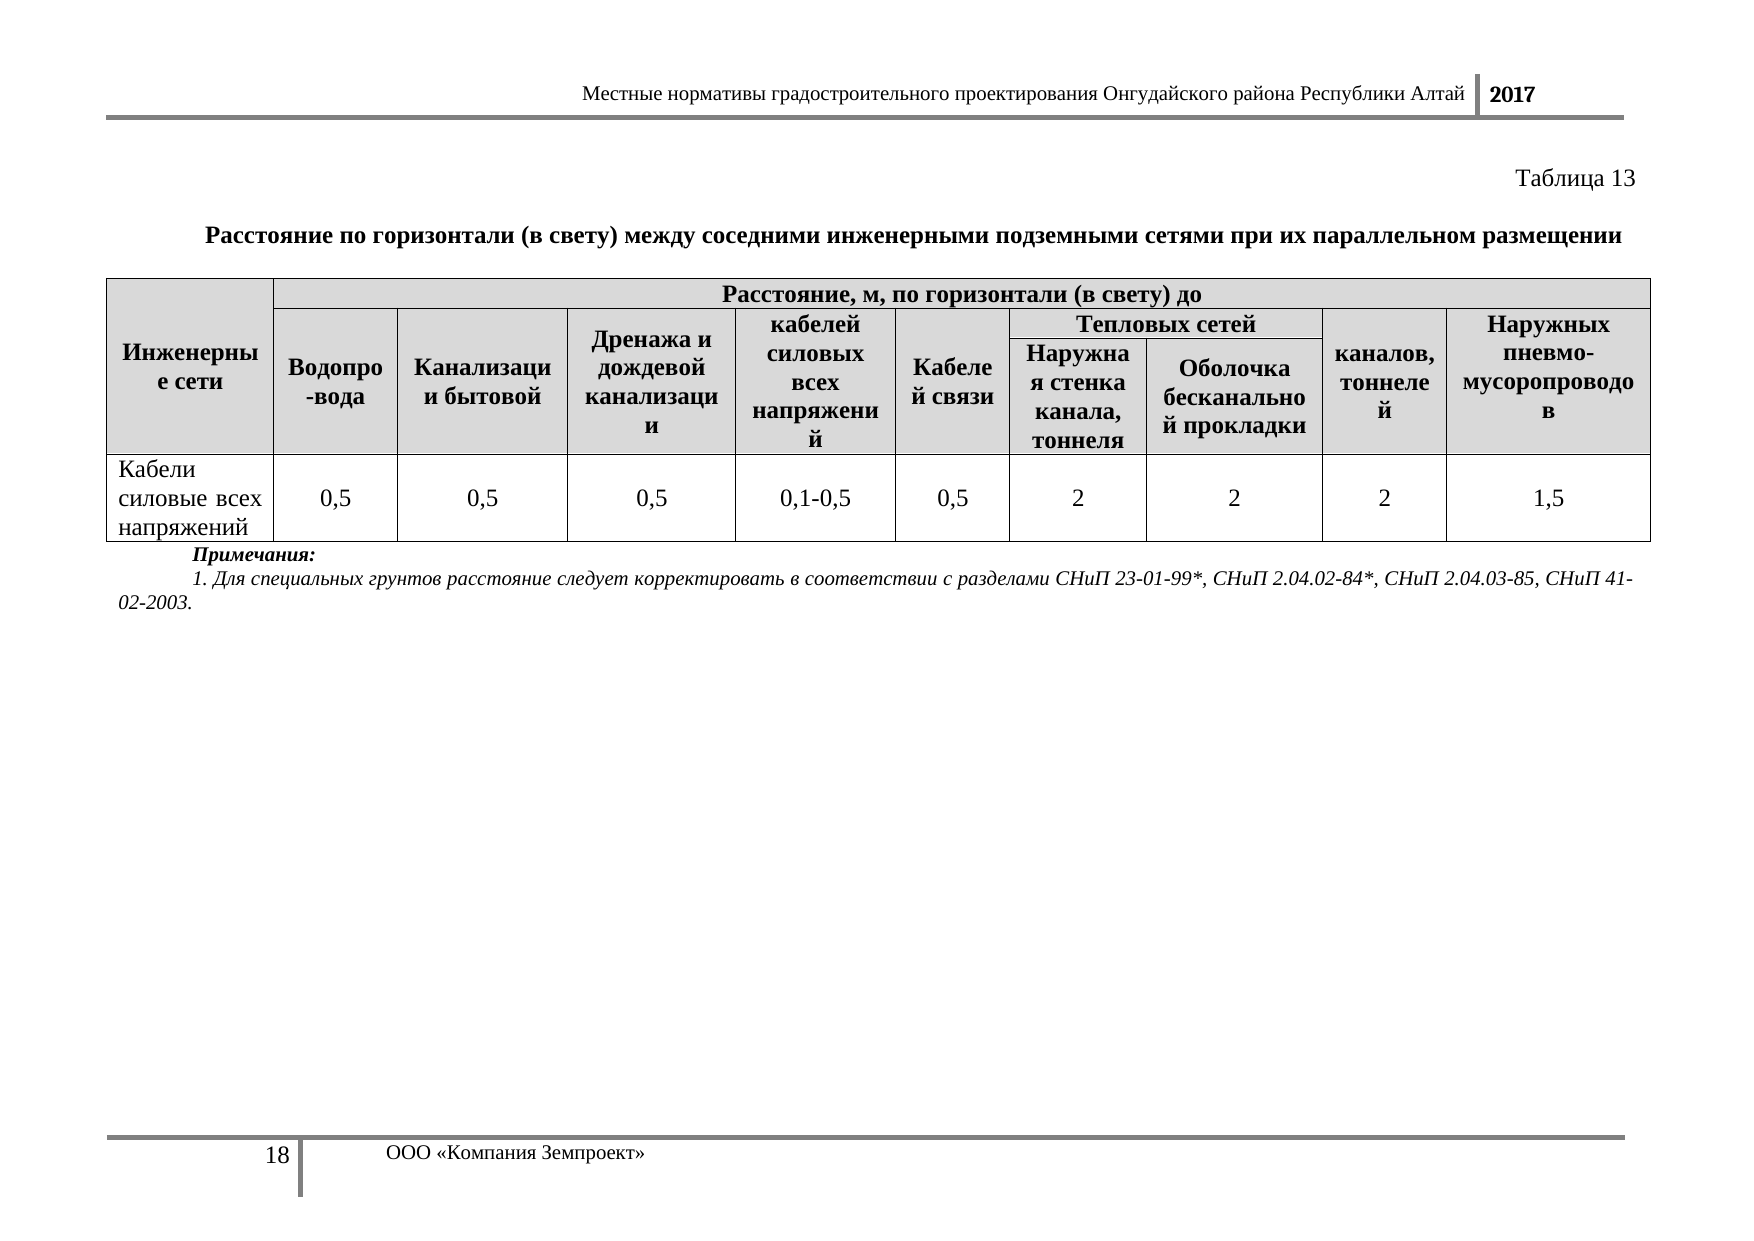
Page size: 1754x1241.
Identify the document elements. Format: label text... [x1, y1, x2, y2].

table_cell 0,5 [568, 455, 735, 541]
table_cell 0,5 [274, 455, 397, 541]
table_cell 2 [1010, 455, 1146, 541]
table_cell кабелей силовых всех напряжений [736, 309, 895, 453]
text Таблица 13 [118, 163, 1636, 192]
table_cell Оболочка бесканальной прокладки [1147, 339, 1322, 453]
table_header Расстояние, м, по горизонтали (в свету) до [274, 279, 1650, 308]
table_cell 0,1-0,5 [736, 455, 895, 541]
table_cell Наружная стенка канала, тоннеля [1010, 339, 1146, 453]
table_cell 2 [1147, 455, 1322, 541]
table_cell 2 [1323, 455, 1446, 541]
text 1. Для специальных грунтов расстояние следует корректировать в соответствии с разделами СНиП 23-01-99*, СНиП 2.04.02-84*, СНиП 2.04.03-85, СНиП 41-02-2003. [118, 566, 1636, 614]
table_cell 0,5 [896, 455, 1009, 541]
table_cell Наружных пневмо-мусоропроводов [1447, 309, 1650, 453]
table_cell 0,5 [398, 455, 567, 541]
table_header Инженерные сети [107, 279, 273, 453]
table_cell Кабели силовые всех напряжений [107, 455, 273, 541]
table_cell 1,5 [1447, 455, 1650, 541]
table_cell каналов, тоннелей [1323, 309, 1446, 453]
text Примечания: [118, 542, 1636, 566]
text Расстояние по горизонтали (в свету) между соседними инженерными подземными сетями при их параллельном размещении [118, 220, 1636, 249]
table_cell Канализации бытовой [398, 309, 567, 453]
table_cell Кабелей связи [896, 309, 1009, 453]
table_cell Тепловых сетей [1010, 309, 1322, 337]
table_cell Водопро-вода [274, 309, 397, 453]
table_cell Дренажа и дождевой канализации [568, 309, 735, 453]
